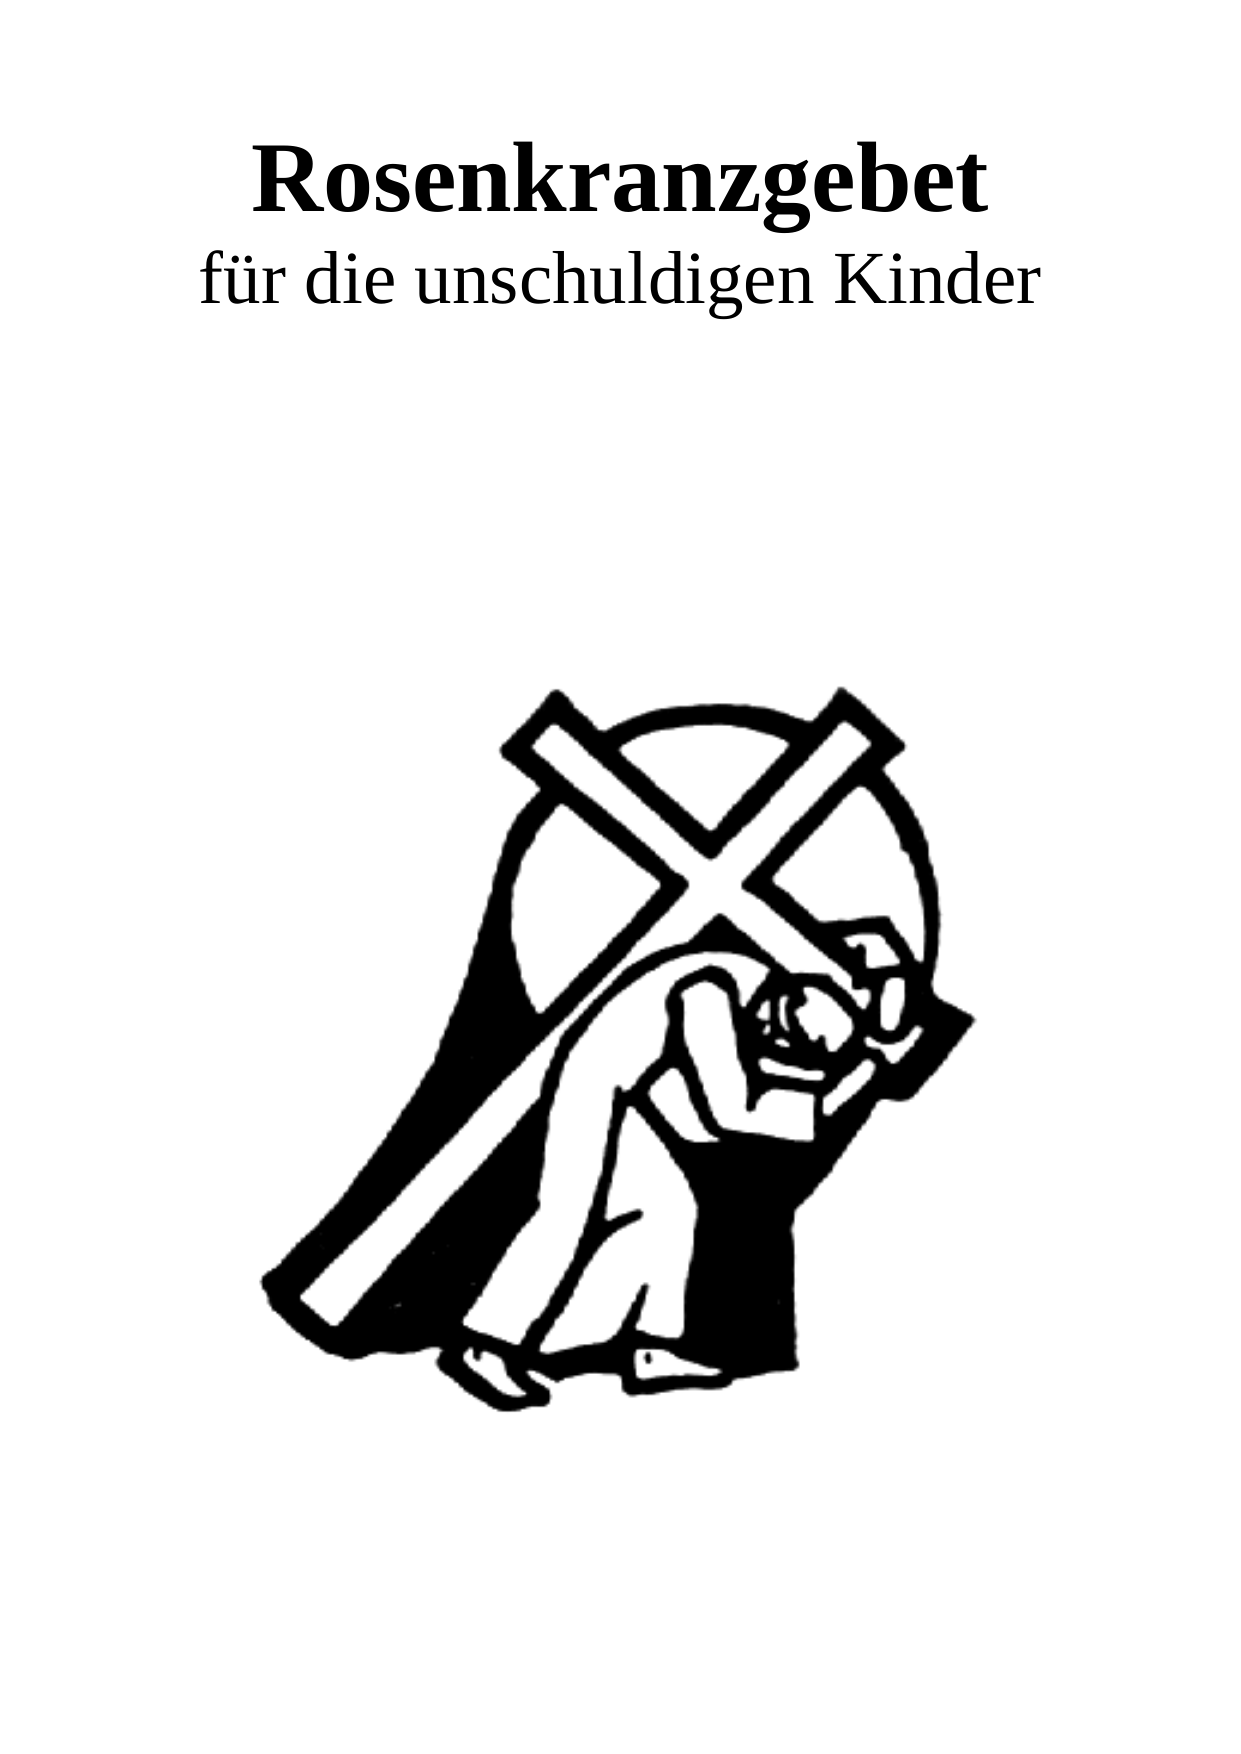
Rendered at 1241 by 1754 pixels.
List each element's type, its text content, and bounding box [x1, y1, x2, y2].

text für die unschuldigen Kinder [94, 233, 1146, 319]
subtitle Rosenkranzgebet [94, 118, 1146, 233]
picture [246, 664, 994, 1424]
